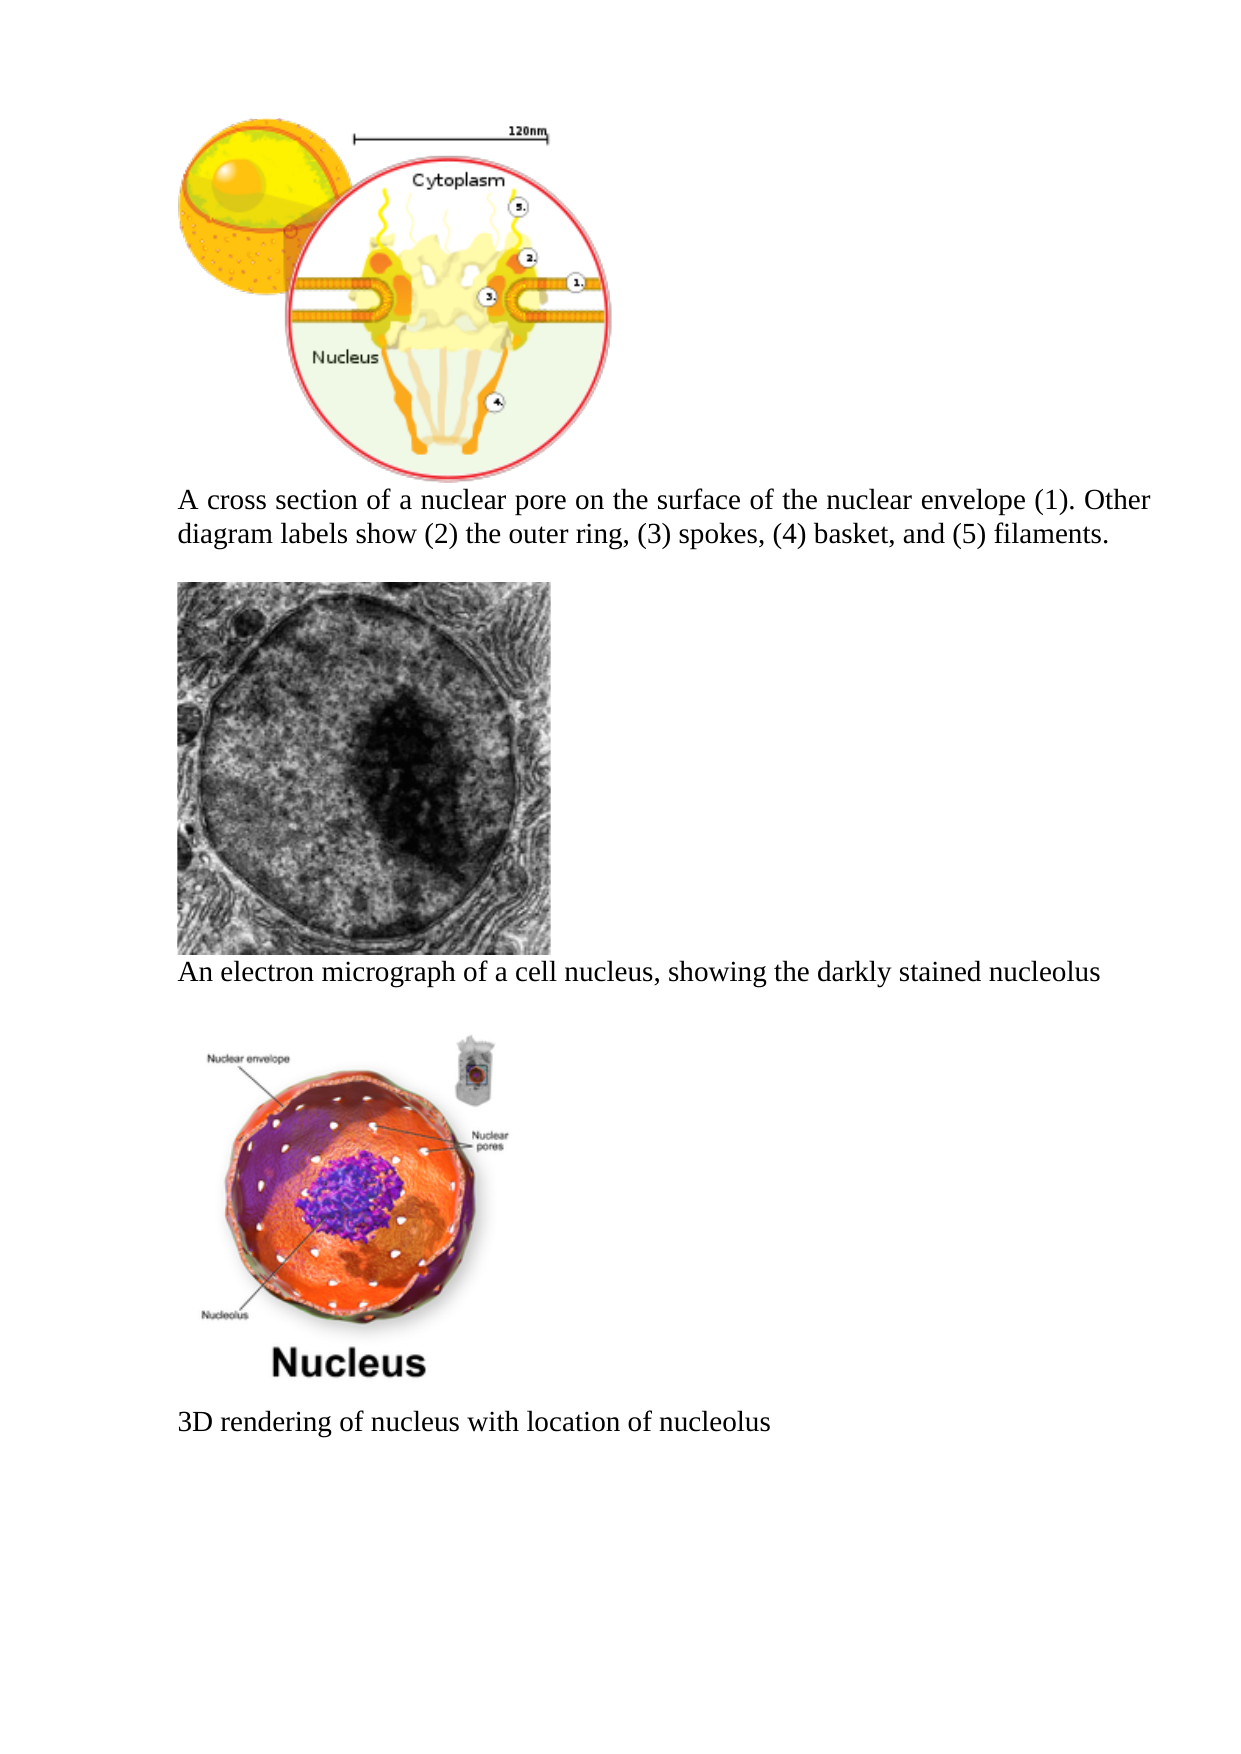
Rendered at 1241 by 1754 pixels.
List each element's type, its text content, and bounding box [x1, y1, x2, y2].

text An electron micrograph of a cell nucleus, showing the darkly stained nucleolus [177, 954, 1152, 988]
picture [177, 582, 551, 955]
text 3D rendering of nucleus with location of nucleolus [177, 1404, 1152, 1438]
picture [177, 118, 615, 483]
picture [177, 1021, 521, 1405]
text A cross section of a nuclear pore on the surface of the nuclear envelope (1). Other diagram labels show (2) the outer ring, (3) spokes, (4) basket, and (5) filaments. [177, 482, 1152, 549]
